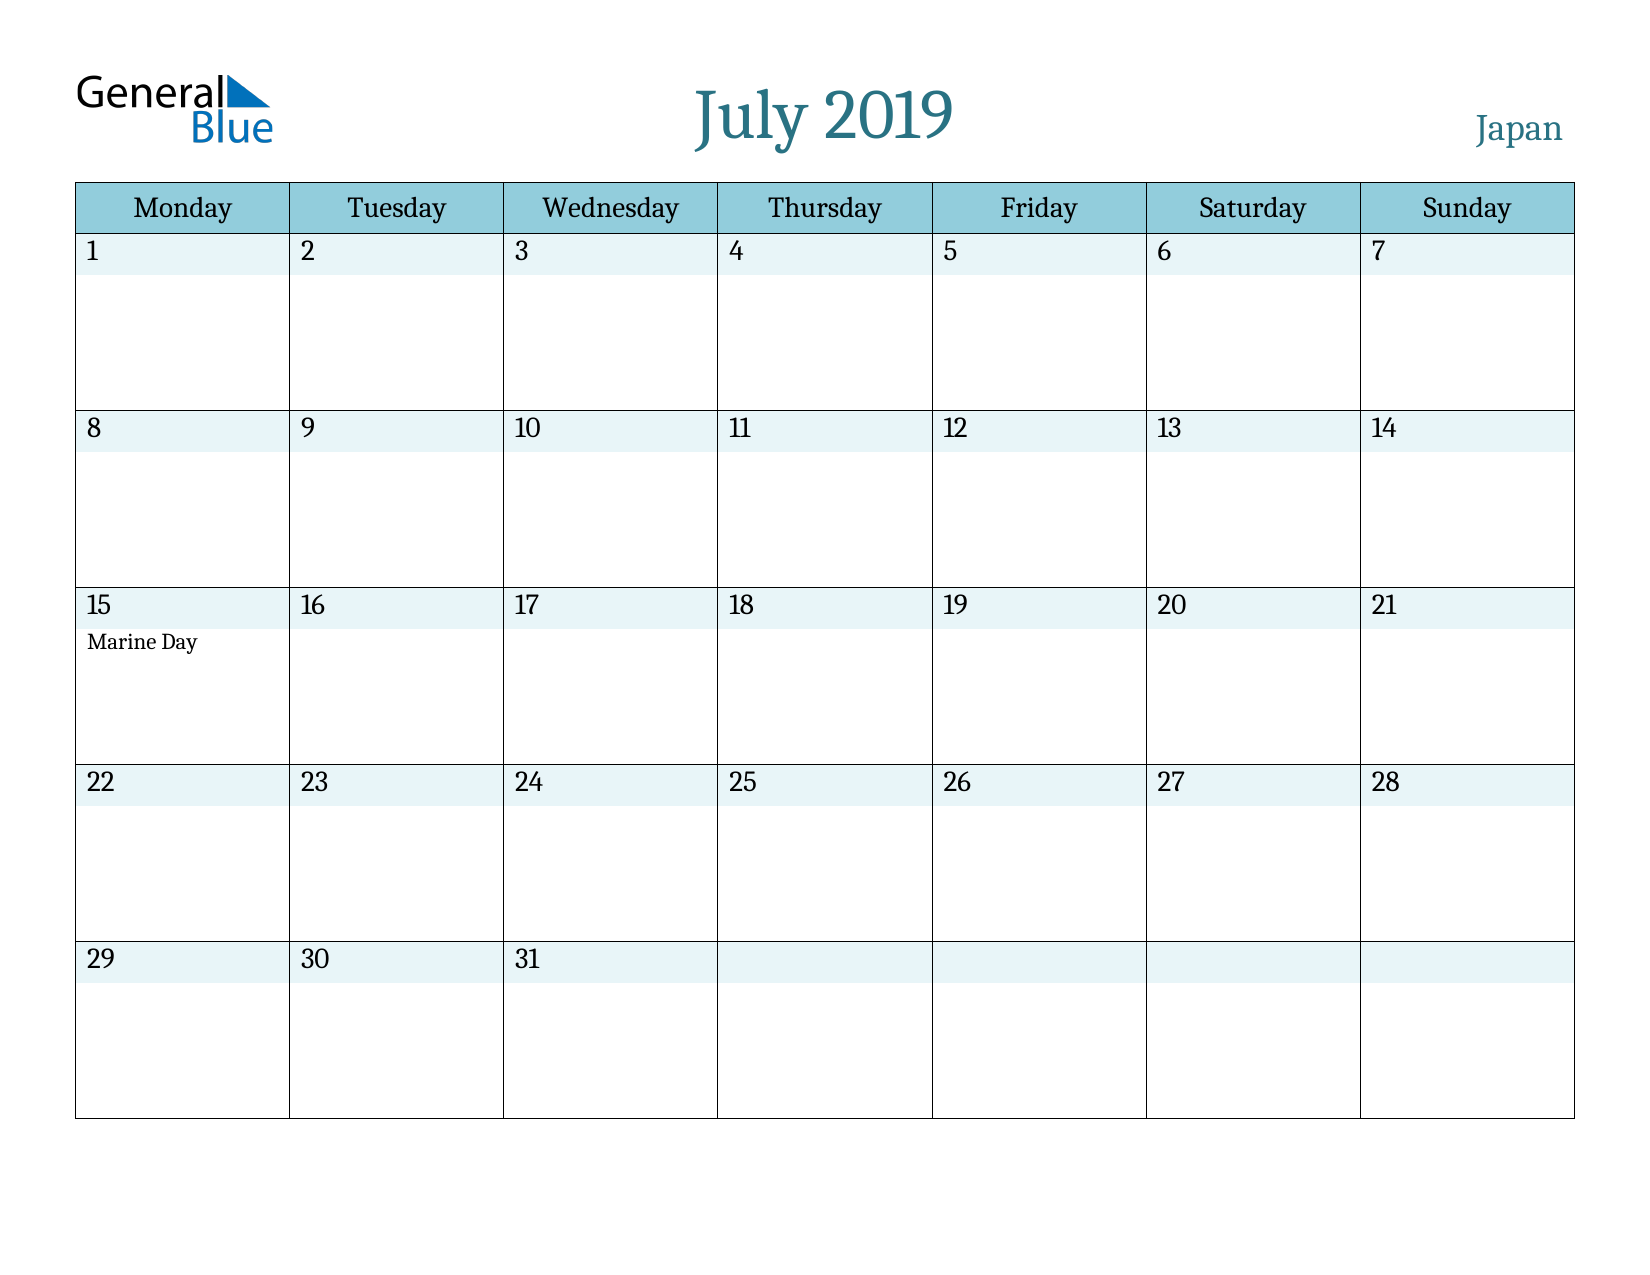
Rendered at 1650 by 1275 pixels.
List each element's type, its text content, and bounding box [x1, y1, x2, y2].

table_cell [290, 983, 503, 1118]
table_cell [933, 983, 1146, 1118]
table_cell 8 [76, 411, 289, 452]
table_cell 22 [76, 765, 289, 806]
table_cell 18 [718, 588, 932, 629]
table_cell [1361, 452, 1574, 587]
table_cell [290, 275, 503, 410]
table_header July 2019 [504, 75, 1146, 182]
table_cell 23 [290, 765, 503, 806]
table_cell 20 [1147, 588, 1360, 629]
table_header Japan [1146, 75, 1574, 182]
table_cell [76, 275, 289, 410]
table_cell [1147, 629, 1360, 764]
table_cell 2 [290, 234, 503, 275]
table_cell [718, 983, 932, 1118]
table_cell [504, 983, 717, 1118]
table_cell [504, 629, 717, 764]
table_header [76, 75, 503, 182]
table_cell 13 [1147, 411, 1360, 452]
table_cell [1147, 806, 1360, 941]
table_cell [933, 452, 1146, 587]
table_cell 28 [1361, 765, 1574, 806]
table_cell 1 [76, 234, 289, 275]
picture [77, 75, 273, 143]
table_cell [290, 629, 503, 764]
table_cell 4 [718, 234, 932, 275]
table_cell 26 [933, 765, 1146, 806]
table_cell [290, 452, 503, 587]
table_cell [933, 806, 1146, 941]
table_cell Thursday [718, 183, 932, 233]
table_cell [933, 942, 1146, 983]
table_cell 7 [1361, 234, 1574, 275]
table_cell [718, 275, 932, 410]
table_cell 17 [504, 588, 717, 629]
table_cell [76, 983, 289, 1118]
table_cell Sunday [1361, 183, 1574, 233]
table_cell Marine Day [76, 629, 289, 764]
table_cell Friday [933, 183, 1146, 233]
table_cell 25 [718, 765, 932, 806]
table_cell 24 [504, 765, 717, 806]
table_cell 27 [1147, 765, 1360, 806]
table_cell [1361, 629, 1574, 764]
table_cell [1361, 806, 1574, 941]
table_cell [1147, 942, 1360, 983]
table_cell 30 [290, 942, 503, 983]
table_cell 6 [1147, 234, 1360, 275]
table_cell [933, 629, 1146, 764]
table_cell 31 [504, 942, 717, 983]
table_cell 21 [1361, 588, 1574, 629]
table_cell 11 [718, 411, 932, 452]
table_cell Monday [76, 183, 289, 233]
table_cell [290, 806, 503, 941]
table_cell Tuesday [290, 183, 503, 233]
table_cell 3 [504, 234, 717, 275]
table_cell [76, 452, 289, 587]
table_cell Saturday [1147, 183, 1360, 233]
table_cell 10 [504, 411, 717, 452]
table_cell 19 [933, 588, 1146, 629]
table_cell 5 [933, 234, 1146, 275]
table_cell 29 [76, 942, 289, 983]
table_cell 14 [1361, 411, 1574, 452]
table_cell [1147, 983, 1360, 1118]
table_cell 16 [290, 588, 503, 629]
table_cell [504, 275, 717, 410]
table_cell Wednesday [504, 183, 717, 233]
table_cell [718, 942, 932, 983]
table_cell [718, 806, 932, 941]
table_cell [1147, 275, 1360, 410]
table_cell 12 [933, 411, 1146, 452]
table_cell [1361, 942, 1574, 983]
table_cell [718, 452, 932, 587]
table_cell 9 [290, 411, 503, 452]
table_cell [718, 629, 932, 764]
table_cell [1361, 983, 1574, 1118]
table_cell [933, 275, 1146, 410]
table_cell 15 [76, 588, 289, 629]
table_cell [504, 806, 717, 941]
table_cell [1147, 452, 1360, 587]
table_cell [504, 452, 717, 587]
table_cell [76, 806, 289, 941]
table_cell [1361, 275, 1574, 410]
